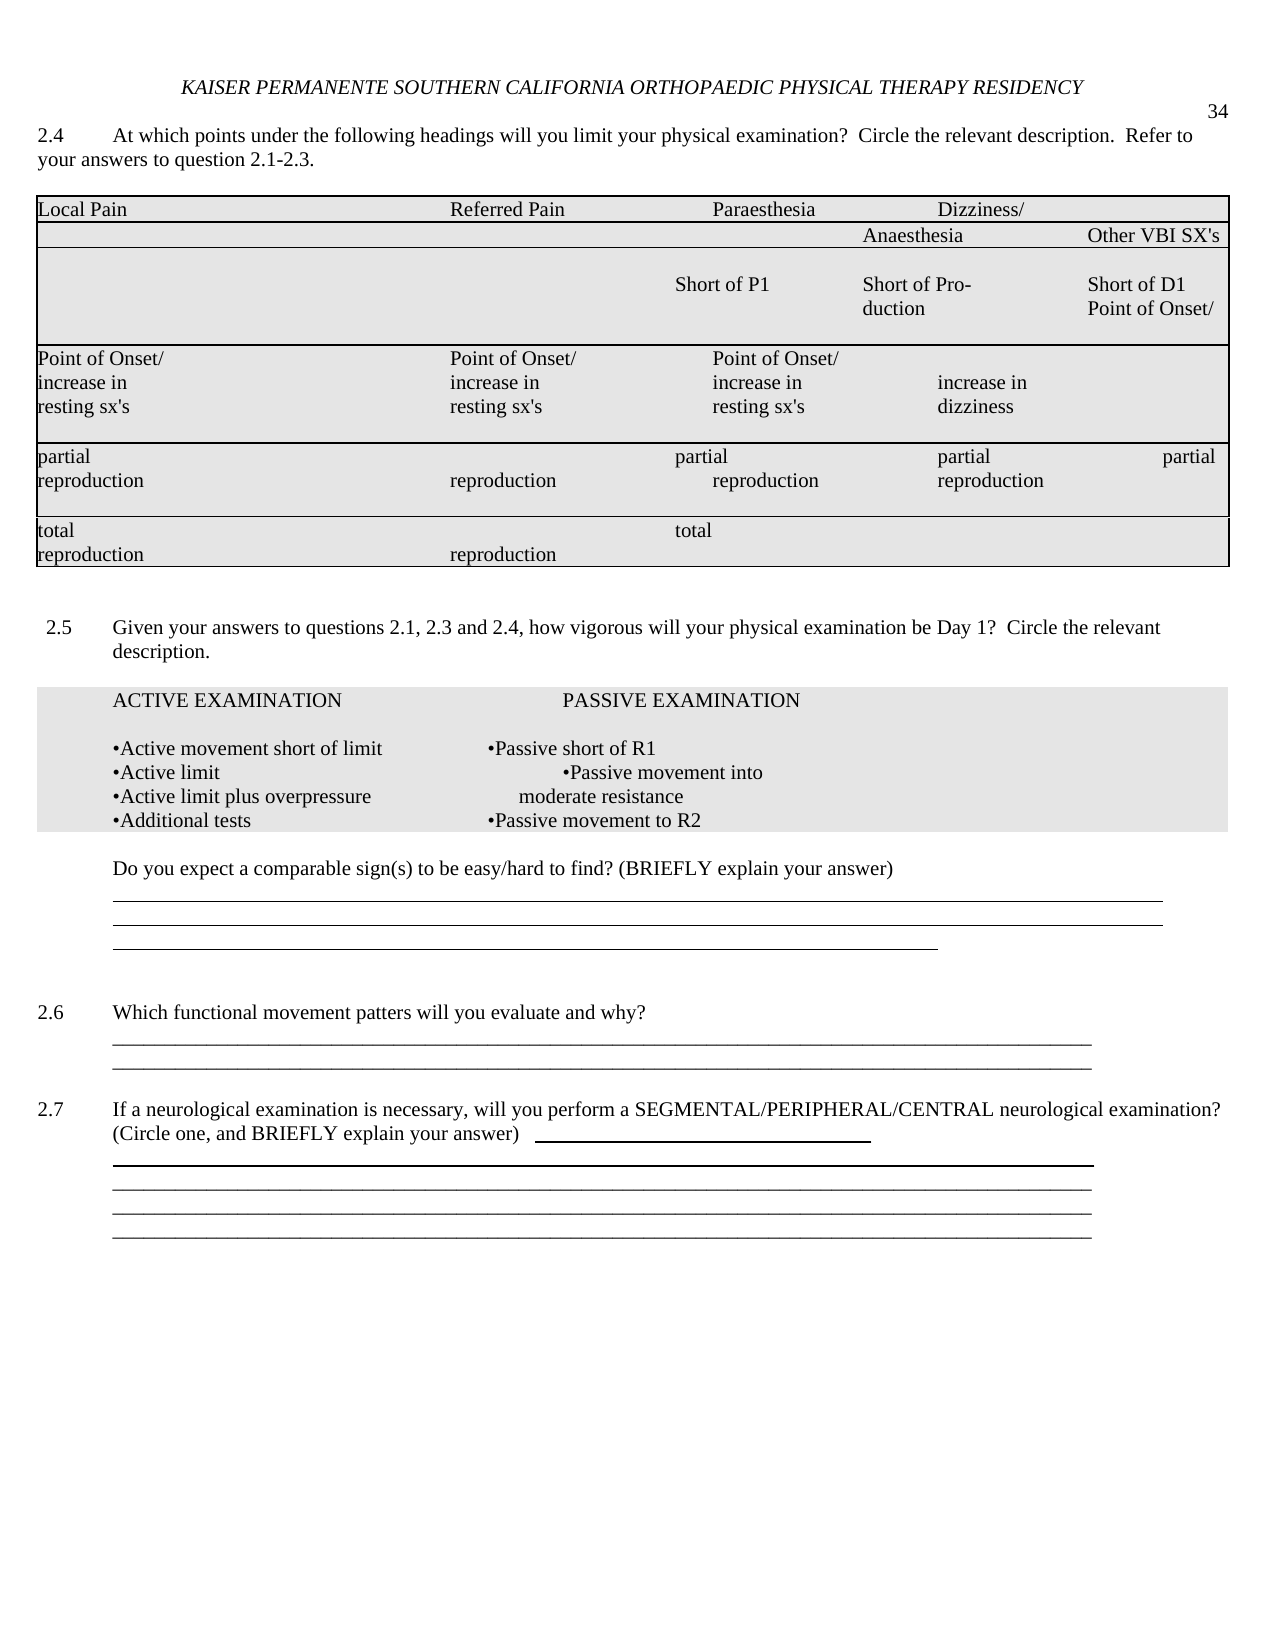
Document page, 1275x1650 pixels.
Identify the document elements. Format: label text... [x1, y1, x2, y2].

text Do you expect a comparable sign(s) to be easy/hard to find? (BRIEFLY explain your answer) [112, 856, 1228, 880]
text reproduction reproduction [38, 542, 1228, 566]
text ______________________________________________________________________________________________ [37, 1193, 1228, 1217]
text Point of Onset/ Point of Onset/ Point of Onset/ [38, 346, 1228, 370]
text 2.6 Which functional movement patters will you evaluate and why? ______________________________________________________________________________________________ [37, 1000, 1228, 1048]
text Anaesthesia Other VBI SX's [38, 223, 1228, 247]
text ______________________________________________________________________________________________ [37, 1048, 1228, 1072]
text increase in increase in increase in increase in [38, 370, 1228, 394]
text resting sx's resting sx's resting sx's dizziness [38, 394, 1228, 418]
text 2.5 Given your answers to questions 2.1, 2.3 and 2.4, how vigorous will your physical examination be Day 1? Circle the relevant description. [46, 615, 1228, 663]
text duction Point of Onset/ [38, 296, 1228, 320]
text ______________________________________________________________________________________________ [37, 1217, 1228, 1241]
text partial partial partial partial [38, 444, 1228, 468]
text •Active movement short of limit •Passive short of R1 [37, 736, 1228, 760]
text •Active limit •Passive movement into [37, 760, 1228, 784]
text total total [37, 517, 1228, 542]
text •Additional tests •Passive movement to R2 [37, 808, 1228, 832]
text ACTIVE EXAMINATION PASSIVE EXAMINATION [37, 687, 1228, 712]
text Local Pain Referred Pain Paraesthesia Dizziness/ [38, 197, 1228, 221]
text 2.4 At which points under the following headings will you limit your physical examination? Circle the relevant description. Refer to your answers to question 2.1-2.3. [37, 123, 1228, 171]
text ______________________________________________________________________________________________ [37, 1169, 1228, 1193]
text Short of P1 Short of Pro- Short of D1 [38, 272, 1228, 296]
text 2.7 If a neurological examination is necessary, will you perform a SEGMENTAL/PERIPHERAL/CENTRAL neurological examination? (Circle one, and BRIEFLY explain your answer) ________ _______________________________________________________________________________________ [37, 1097, 1228, 1169]
text •Active limit plus overpressure moderate resistance [37, 784, 1228, 808]
text reproduction reproduction reproduction reproduction [38, 468, 1228, 492]
